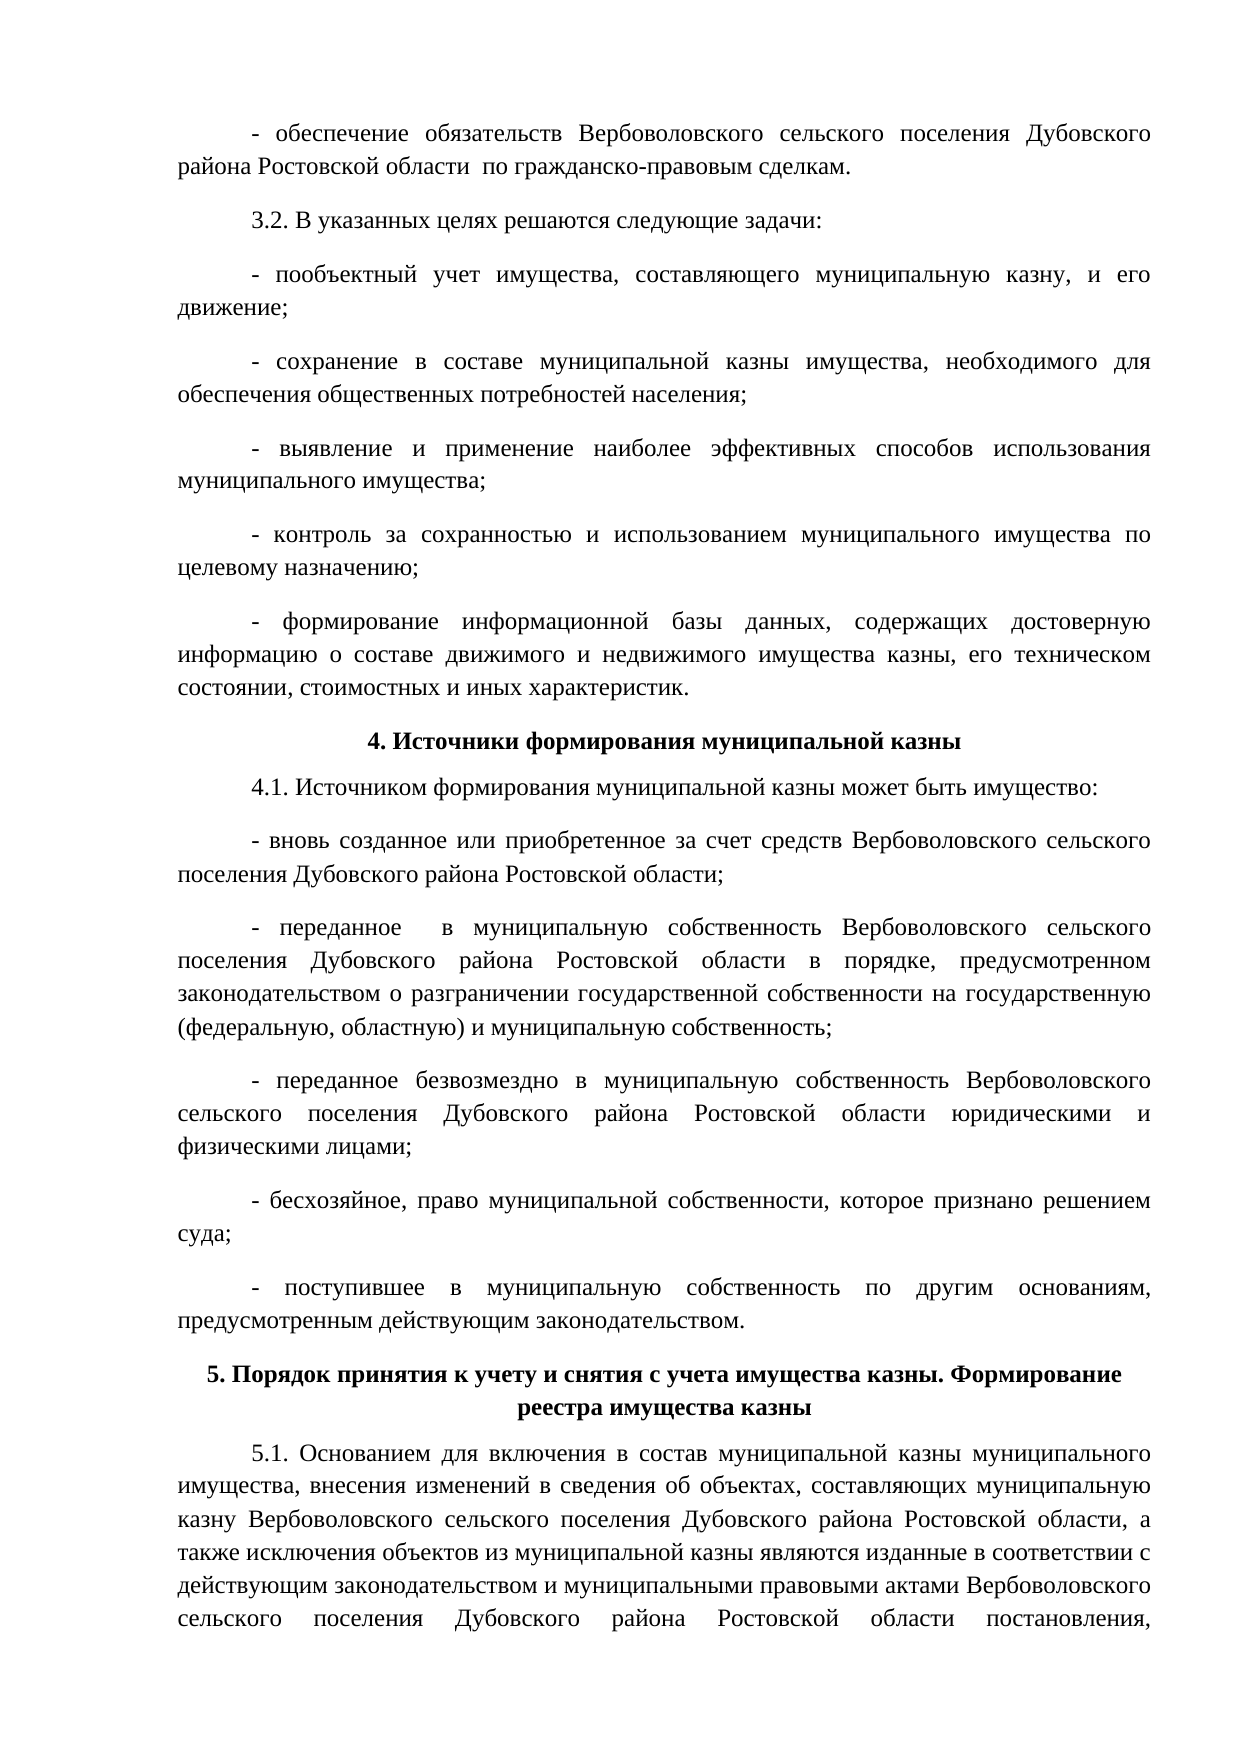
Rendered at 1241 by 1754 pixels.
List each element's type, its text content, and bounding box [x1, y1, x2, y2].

text - переданное в муниципальную собственность Вербоволовского сельского поселения Дубовского района Ростовской области в порядке, предусмотренном законодательством о разграничении государственной собственности на государственную (федеральную, областную) и муниципальную собственность; [177, 912, 1152, 1040]
text 3.2. В указанных целях решаются следующие задачи: [177, 205, 1152, 234]
text - обеспечение обязательств Вербоволовского сельского поселения Дубовского района Ростовской области по гражданско-правовым сделкам. [177, 118, 1152, 180]
text 4. Источники формирования муниципальной казны [177, 726, 1152, 755]
text - вновь созданное или приобретенное за счет средств Вербоволовского сельского поселения Дубовского района Ростовской области; [177, 826, 1152, 887]
text - переданное безвозмездно в муниципальную собственность Вербоволовского сельского поселения Дубовского района Ростовской области юридическими и физическими лицами; [177, 1065, 1152, 1160]
text 5. Порядок принятия к учету и снятия с учета имущества казны. Формирование реестра имущества казны [177, 1359, 1152, 1421]
text - бесхозяйное, право муниципальной собственности, которое признано решением суда; [177, 1185, 1152, 1247]
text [177, 1438, 1152, 1631]
text - выявление и применение наиболее эффективных способов использования муниципального имущества; [177, 433, 1152, 494]
text - сохранение в составе муниципальной казны имущества, необходимого для обеспечения общественных потребностей населения; [177, 346, 1152, 407]
text - поступившее в муниципальную собственность по другим основаниям, предусмотренным действующим законодательством. [177, 1272, 1152, 1334]
text - формирование информационной базы данных, содержащих достоверную информацию о составе движимого и недвижимого имущества казны, его техническом состоянии, стоимостных и иных характеристик. [177, 606, 1152, 701]
text 4.1. Источником формирования муниципальной казны может быть имущество: [177, 772, 1152, 801]
text - контроль за сохранностью и использованием муниципального имущества по целевому назначению; [177, 519, 1152, 581]
text - пообъектный учет имущества, составляющего муниципальную казну, и его движение; [177, 259, 1152, 321]
